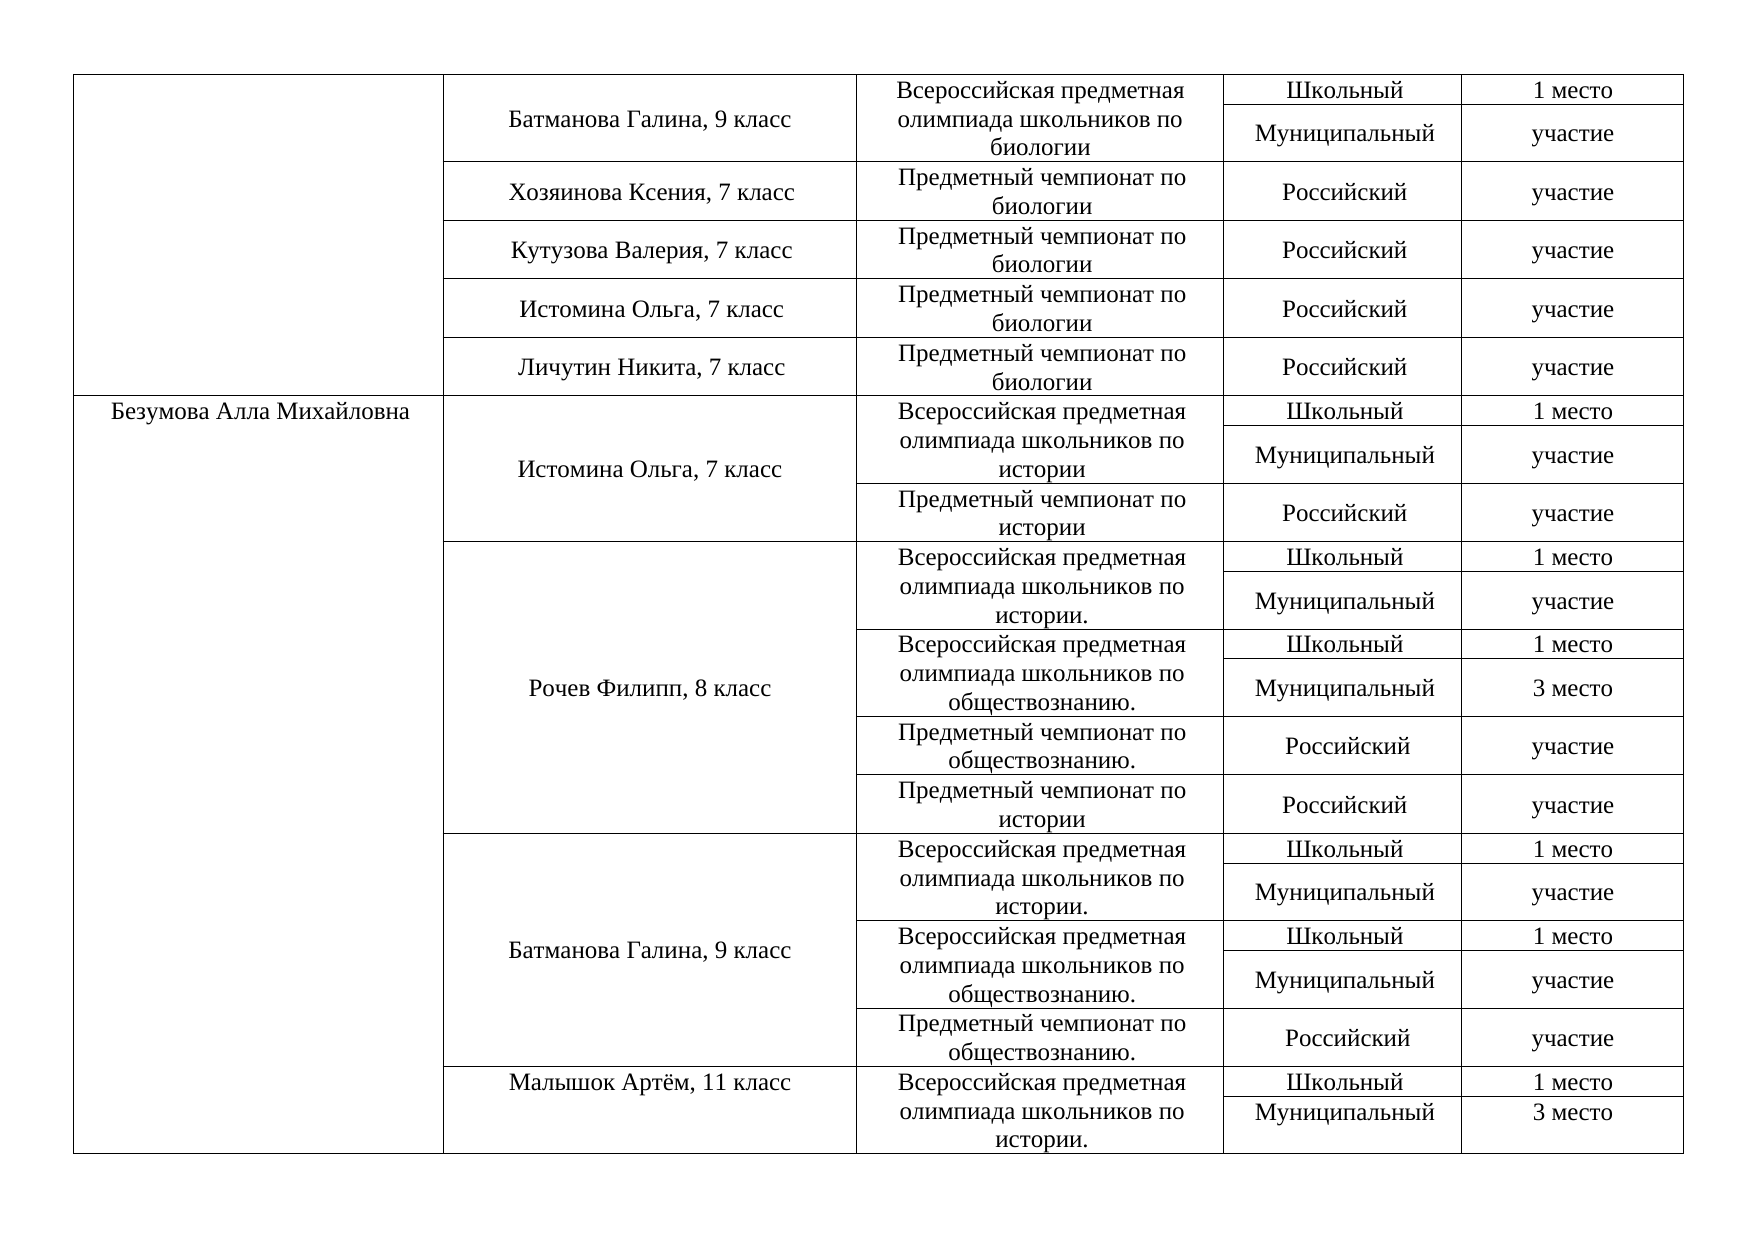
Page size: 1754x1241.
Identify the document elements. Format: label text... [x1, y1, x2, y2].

table_cell участие [1462, 864, 1683, 920]
table_cell Школьный [1224, 396, 1461, 425]
table_cell участие [1462, 951, 1683, 1007]
table_cell Школьный [1224, 921, 1461, 950]
table_cell Российский [1224, 279, 1461, 337]
table_cell Российский [1224, 775, 1461, 833]
table_cell участие [1462, 279, 1683, 337]
table_cell Предметный чемпионат по биологии [857, 221, 1223, 278]
table_cell Безумова Алла Михайловна [74, 396, 443, 1153]
table_cell Школьный [1224, 542, 1461, 571]
table_cell Батманова Галина, 9 класс [444, 75, 856, 161]
table_cell участие [1462, 162, 1683, 220]
table_cell Батманова Галина, 9 класс [444, 834, 856, 1066]
table_cell Муниципальный [1224, 426, 1461, 483]
table_cell 1 место [1462, 75, 1683, 104]
table_cell участие [1462, 221, 1683, 278]
table_cell Школьный [1224, 1067, 1461, 1096]
table_cell Муниципальный [1224, 951, 1461, 1007]
table_cell Всероссийская предметная олимпиада школьников по истории. [857, 1067, 1223, 1153]
table_cell Хозяинова Ксения, 7 класс [444, 162, 856, 220]
table_cell Всероссийская предметная олимпиада школьников по обществознанию. [857, 630, 1223, 716]
table_cell Предметный чемпионат по биологии [857, 279, 1223, 337]
table_cell 3 место [1462, 659, 1683, 716]
table_cell Предметный чемпионат по биологии [857, 338, 1223, 395]
table_cell Российский [1224, 338, 1461, 395]
table_cell 1 место [1462, 834, 1683, 863]
table_cell Кутузова Валерия, 7 класс [444, 221, 856, 278]
table_cell Предметный чемпионат по биологии [857, 162, 1223, 220]
table_cell участие [1462, 105, 1683, 161]
table_cell Истомина Ольга, 7 класс [444, 279, 856, 337]
table_cell Муниципальный [1224, 1097, 1461, 1153]
table_cell Всероссийская предметная олимпиада школьников по истории. [857, 834, 1223, 920]
table_cell Предметный чемпионат по истории [857, 775, 1223, 833]
table_cell Российский [1224, 162, 1461, 220]
table_cell участие [1462, 1009, 1683, 1066]
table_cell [857, 75, 1223, 161]
table_cell Муниципальный [1224, 864, 1461, 920]
table_cell участие [1462, 775, 1683, 833]
table_cell Рочев Филипп, 8 класс [444, 542, 856, 833]
table_cell 1 место [1462, 921, 1683, 950]
table_cell 3 место [1462, 1097, 1683, 1153]
table_cell 1 место [1462, 396, 1683, 425]
table_cell Российский [1224, 484, 1461, 541]
table_cell Всероссийская предметная олимпиада школьников по истории. [857, 542, 1223, 628]
table_cell Муниципальный [1224, 105, 1461, 161]
table_cell Школьный [1224, 75, 1461, 104]
table_cell участие [1462, 717, 1683, 774]
table_cell Малышок Артём, 11 класс [444, 1067, 856, 1153]
table_cell Российский [1224, 1009, 1461, 1066]
table_cell 1 место [1462, 1067, 1683, 1096]
table_cell Предметный чемпионат по обществознанию. [857, 717, 1223, 774]
table_cell 1 место [1462, 630, 1683, 658]
table_cell Личутин Никита, 7 класс [444, 338, 856, 395]
table_cell участие [1462, 426, 1683, 483]
table_cell Всероссийская предметная олимпиада школьников по истории [857, 396, 1223, 483]
table_cell Российский [1224, 221, 1461, 278]
table_cell участие [1462, 484, 1683, 541]
table_cell Школьный [1224, 630, 1461, 658]
table_cell Школьный [1224, 834, 1461, 863]
table_cell участие [1462, 572, 1683, 628]
table_cell Предметный чемпионат по обществознанию. [857, 1009, 1223, 1066]
table_cell Истомина Ольга, 7 класс [444, 396, 856, 541]
table_cell Всероссийская предметная олимпиада школьников по обществознанию. [857, 921, 1223, 1007]
table_cell 1 место [1462, 542, 1683, 571]
table_cell участие [1462, 338, 1683, 395]
table_cell Муниципальный [1224, 659, 1461, 716]
table_cell Муниципальный [1224, 572, 1461, 628]
table_cell Российский [1224, 717, 1461, 774]
table_cell Предметный чемпионат по истории [857, 484, 1223, 541]
